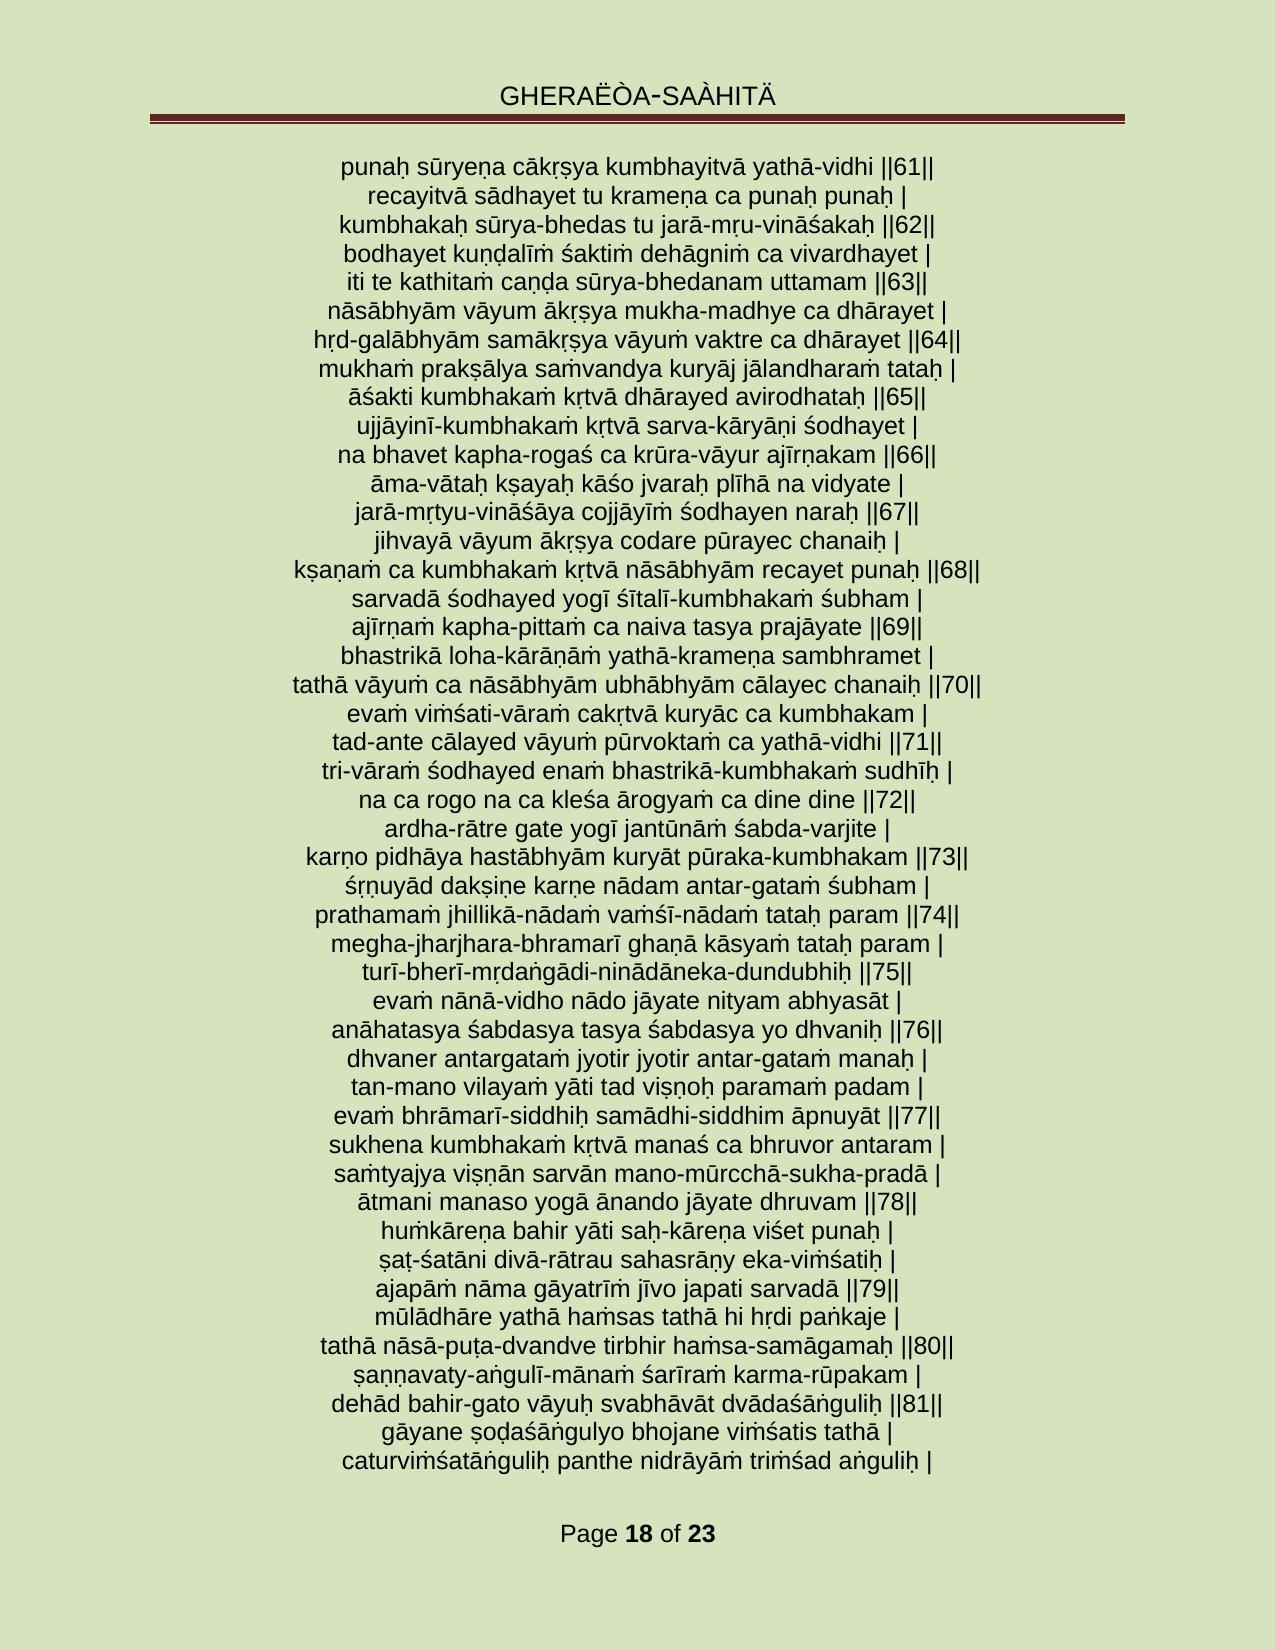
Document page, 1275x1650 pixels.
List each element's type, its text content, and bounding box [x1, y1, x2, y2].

text dehād bahir-gato vāyuḥ svabhāvāt dvādaśāṅguliḥ ||81|| [150, 1389, 1125, 1417]
text dhvaner antargataṁ jyotir jyotir antar-gataṁ manaḥ | [150, 1044, 1125, 1072]
text na bhavet kapha-rogaś ca krūra-vāyur ajīrṇakam ||66|| [150, 440, 1125, 469]
text sarvadā śodhayed yogī śītalī-kumbhakaṁ śubham | [150, 584, 1125, 612]
text tad-ante cālayed vāyuṁ pūrvoktaṁ ca yathā-vidhi ||71|| [150, 727, 1125, 756]
text turī-bherī-mṛdaṅgādi-ninādāneka-dundubhiḥ ||75|| [150, 957, 1125, 986]
text prathamaṁ jhillikā-nādaṁ vaṁśī-nādaṁ tataḥ param ||74|| [150, 900, 1125, 929]
text hṛd-galābhyām samākṛṣya vāyuṁ vaktre ca dhārayet ||64|| [150, 325, 1125, 354]
text bodhayet kuṇḍalīṁ śaktiṁ dehāgniṁ ca vivardhayet | [150, 239, 1125, 267]
text kumbhakaḥ sūrya-bhedas tu jarā-mṛu-vināśakaḥ ||62|| [150, 210, 1125, 239]
text tri-vāraṁ śodhayed enaṁ bhastrikā-kumbhakaṁ sudhīḥ | [150, 756, 1125, 785]
text mukhaṁ prakṣālya saṁvandya kuryāj jālandharaṁ tataḥ | [150, 354, 1125, 382]
text nāsābhyām vāyum ākṛṣya mukha-madhye ca dhārayet | [150, 296, 1125, 325]
text bhastrikā loha-kārāṇāṁ yathā-krameṇa sambhramet | [150, 641, 1125, 670]
text āśakti kumbhakaṁ kṛtvā dhārayed avirodhataḥ ||65|| [150, 382, 1125, 411]
text sukhena kumbhakaṁ kṛtvā manaś ca bhruvor antaram | [150, 1130, 1125, 1159]
text evaṁ bhrāmarī-siddhiḥ samādhi-siddhim āpnuyāt ||77|| [150, 1101, 1125, 1130]
text caturviṁśatāṅguliḥ panthe nidrāyāṁ triṁśad aṅguliḥ | [150, 1446, 1125, 1475]
text mūlādhāre yathā haṁsas tathā hi hṛdi paṅkaje | [150, 1302, 1125, 1331]
text jarā-mṛtyu-vināśāya cojjāyīṁ śodhayen naraḥ ||67|| [150, 497, 1125, 526]
text jihvayā vāyum ākṛṣya codare pūrayec chanaiḥ | [150, 526, 1125, 555]
text āma-vātaḥ kṣayaḥ kāśo jvaraḥ plīhā na vidyate | [150, 469, 1125, 497]
text evaṁ nānā-vidho nādo jāyate nityam abhyasāt | [150, 986, 1125, 1015]
text karṇo pidhāya hastābhyām kuryāt pūraka-kumbhakam ||73|| [150, 842, 1125, 871]
text anāhatasya śabdasya tasya śabdasya yo dhvaniḥ ||76|| [150, 1015, 1125, 1044]
text tathā nāsā-puṭa-dvandve tirbhir haṁsa-samāgamaḥ ||80|| [150, 1331, 1125, 1360]
text ujjāyinī-kumbhakaṁ kṛtvā sarva-kāryāṇi śodhayet | [150, 411, 1125, 440]
text ardha-rātre gate yogī jantūnāṁ śabda-varjite | [150, 814, 1125, 842]
text evaṁ viṁśati-vāraṁ cakṛtvā kuryāc ca kumbhakam | [150, 699, 1125, 727]
text śṛṇuyād dakṣiṇe karṇe nādam antar-gataṁ śubham | [150, 871, 1125, 900]
text ātmani manaso yogā ānando jāyate dhruvam ||78|| [150, 1187, 1125, 1216]
text recayitvā sādhayet tu krameṇa ca punaḥ punaḥ | [150, 181, 1125, 210]
text ajapāṁ nāma gāyatrīṁ jīvo japati sarvadā ||79|| [150, 1274, 1125, 1302]
text ṣaṇṇavaty-aṅgulī-mānaṁ śarīraṁ karma-rūpakam | [150, 1360, 1125, 1389]
text ṣaṭ-śatāni divā-rātrau sahasrāṇy eka-viṁśatiḥ | [150, 1245, 1125, 1274]
text tathā vāyuṁ ca nāsābhyām ubhābhyām cālayec chanaiḥ ||70|| [150, 670, 1125, 699]
text megha-jharjhara-bhramarī ghaṇā kāsyaṁ tataḥ param | [150, 929, 1125, 957]
text ajīrṇaṁ kapha-pittaṁ ca naiva tasya prajāyate ||69|| [150, 612, 1125, 641]
text punaḥ sūryeṇa cākṛṣya kumbhayitvā yathā-vidhi ||61|| [150, 152, 1125, 181]
text iti te kathitaṁ caṇḍa sūrya-bhedanam uttamam ||63|| [150, 267, 1125, 296]
text saṁtyajya viṣṇān sarvān mano-mūrcchā-sukha-pradā | [150, 1159, 1125, 1187]
text huṁkāreṇa bahir yāti saḥ-kāreṇa viśet punaḥ | [150, 1216, 1125, 1245]
text kṣaṇaṁ ca kumbhakaṁ kṛtvā nāsābhyām recayet punaḥ ||68|| [150, 555, 1125, 584]
text tan-mano vilayaṁ yāti tad viṣṇoḥ paramaṁ padam | [150, 1072, 1125, 1101]
text na ca rogo na ca kleśa ārogyaṁ ca dine dine ||72|| [150, 785, 1125, 814]
text gāyane ṣoḍaśāṅgulyo bhojane viṁśatis tathā | [150, 1417, 1125, 1446]
